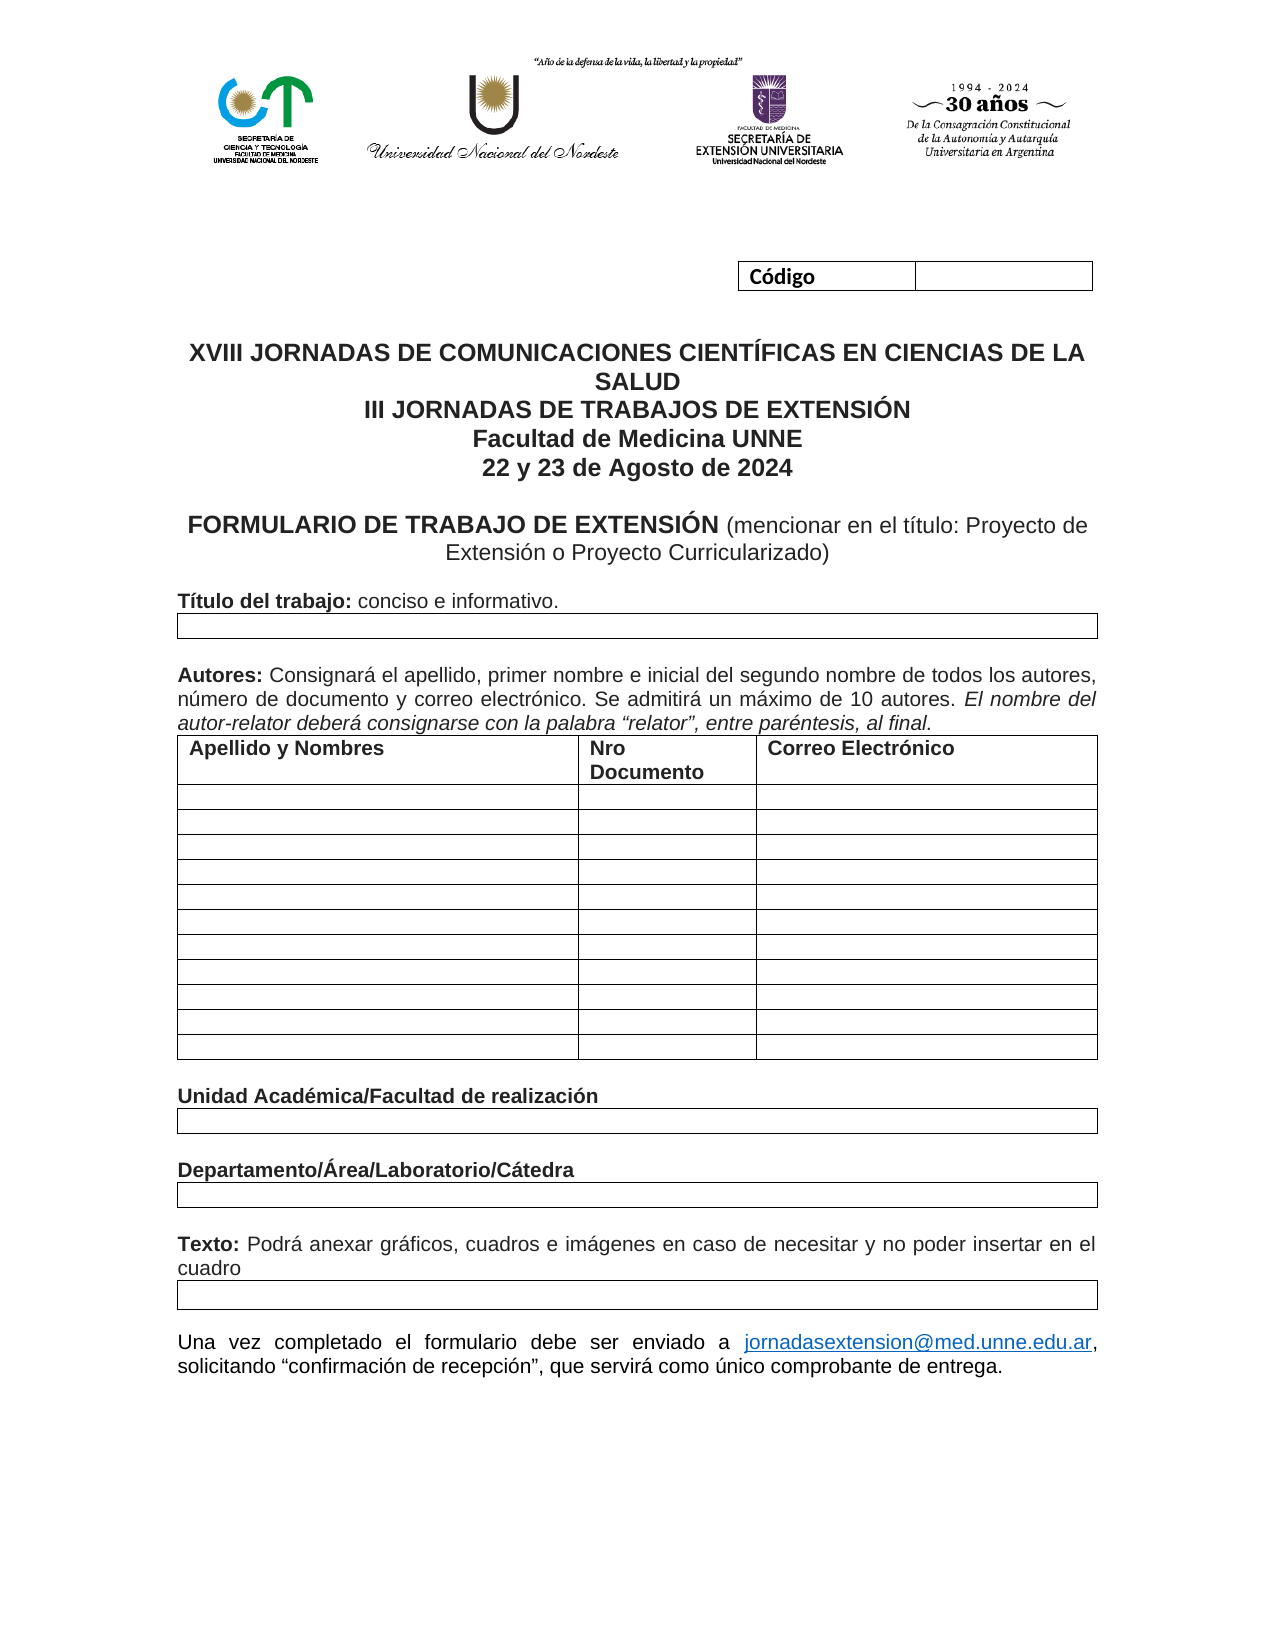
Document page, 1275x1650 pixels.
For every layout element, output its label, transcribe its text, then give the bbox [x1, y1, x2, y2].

table_header Apellido y Nombres [178, 736, 578, 784]
table_cell [757, 885, 1097, 909]
table_cell [757, 985, 1097, 1009]
table_header [178, 1183, 1097, 1207]
table_cell [579, 1010, 756, 1034]
table_cell [178, 885, 578, 909]
text III JORNADAS DE TRABAJOS DE EXTENSIÓN [177, 395, 1098, 424]
table_cell [579, 960, 756, 984]
text Unidad Académica/Facultad de realización [177, 1084, 1098, 1108]
table_cell [579, 810, 756, 834]
table_cell [757, 960, 1097, 984]
table_cell [178, 985, 578, 1009]
table_header Correo Electrónico [757, 736, 1097, 784]
table_header Código [739, 262, 915, 290]
table_cell [178, 1010, 578, 1034]
table_cell [178, 785, 578, 809]
table_cell [757, 910, 1097, 934]
text FORMULARIO DE TRABAJO DE EXTENSIÓN (mencionar en el título: Proyecto de Extensión o Proyecto Curricularizado) [177, 510, 1098, 565]
table_cell [757, 785, 1097, 809]
table_cell [178, 910, 578, 934]
table_cell [178, 1035, 578, 1059]
table_cell [757, 810, 1097, 834]
text Una vez completado el formulario debe ser enviado a jornadasextension@med.unne.edu.ar, solicitando “confirmación de recepción”, que servirá como único comprobante de entrega. [177, 1329, 1098, 1377]
table_cell [178, 810, 578, 834]
table_cell [579, 1035, 756, 1059]
table_cell [579, 835, 756, 859]
table_header [916, 262, 1092, 290]
table_cell [757, 860, 1097, 884]
table_cell [757, 1010, 1097, 1034]
table_cell [579, 860, 756, 884]
table_header [178, 614, 1097, 638]
text Autores: Consignará el apellido, primer nombre e inicial del segundo nombre de todos los autores, número de documento y correo electrónico. Se admitirá un máximo de 10 autores. El nombre del autor-relator deberá consignarse con la palabra “relator”, entre paréntesis, al final. [177, 663, 1098, 735]
text Departamento/Área/Laboratorio/Cátedra [177, 1158, 1098, 1182]
table_cell [579, 885, 756, 909]
text 22 y 23 de Agosto de 2024 [177, 453, 1098, 481]
table_cell [757, 1035, 1097, 1059]
text XVIII JORNADAS DE COMUNICACIONES CIENTÍFICAS EN CIENCIAS DE LA SALUD [177, 338, 1098, 395]
table_cell [757, 835, 1097, 859]
table_header [178, 1281, 1097, 1309]
table_cell [579, 985, 756, 1009]
text Facultad de Medicina UNNE [177, 424, 1098, 453]
table_header Nro Documento [579, 736, 756, 784]
table_cell [178, 960, 578, 984]
table_cell [178, 860, 578, 884]
table_cell [178, 935, 578, 959]
picture [156, 43, 1119, 194]
table_cell [579, 910, 756, 934]
text Texto: Podrá anexar gráficos, cuadros e imágenes en caso de necesitar y no poder insertar en el cuadro [177, 1232, 1098, 1280]
table_cell [178, 835, 578, 859]
text Título del trabajo: conciso e informativo. [177, 589, 1098, 613]
table_cell [579, 785, 756, 809]
table_header [178, 1109, 1097, 1133]
table_cell [579, 935, 756, 959]
table_cell [757, 935, 1097, 959]
